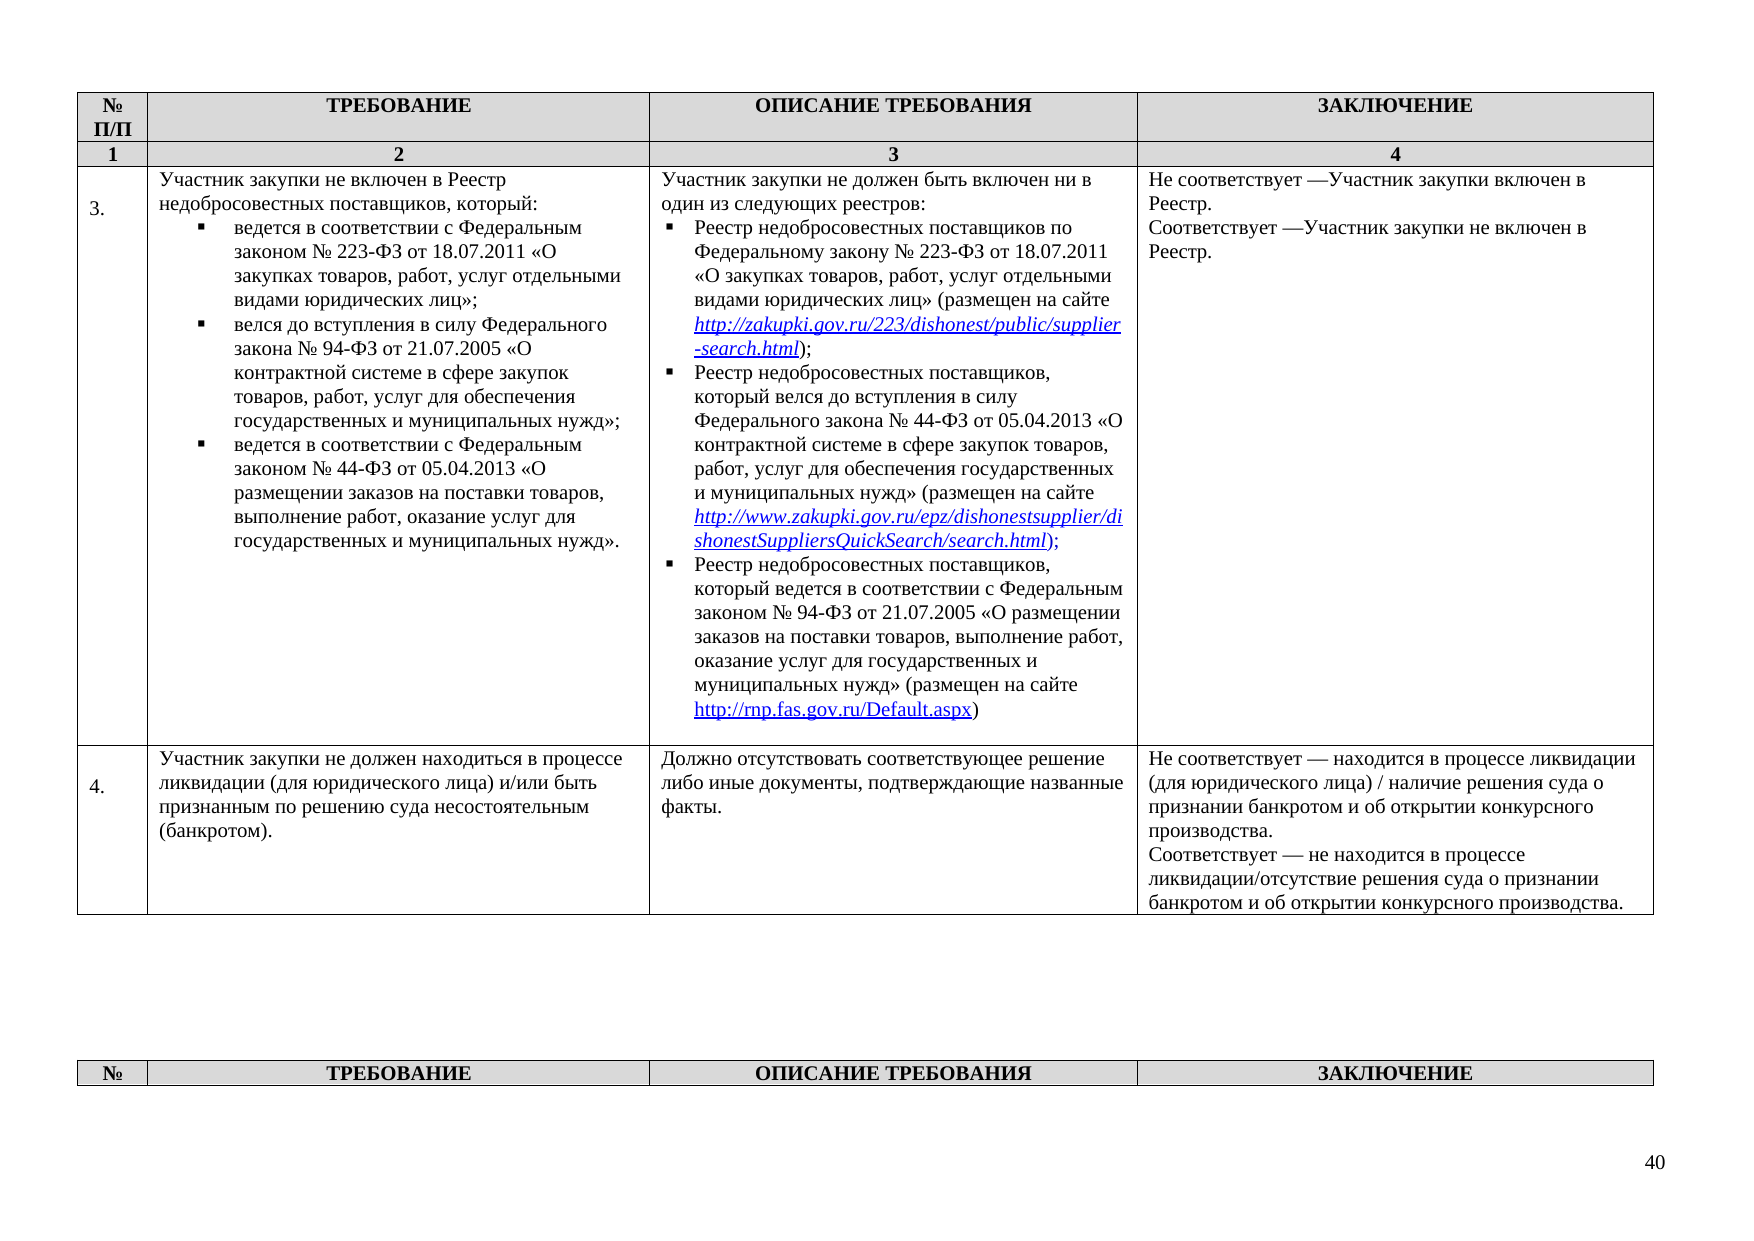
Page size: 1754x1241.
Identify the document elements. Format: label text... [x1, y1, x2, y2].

table_cell Не соответствует —Участник закупки включен в Реестр. Соответствует —Участник закупки не включен в Реестр. [1138, 167, 1653, 744]
table_header ОПИСАНИЕ ТРЕБОВАНИЯ [650, 93, 1137, 141]
table_header ЗАКЛЮЧЕНИЕ [1138, 93, 1653, 141]
table_cell Участник закупки не должен быть включен ни в один из следующих реестров: Реестр недобросовестных поставщиков по Федеральному закону № 223-ФЗ от 18.07.2011 «О закупках товаров, работ, услуг отдельными видами юридических лиц» (размещен на сайте http://zakupki.gov.ru/223/dishonest/public/supplier-search.html); Реестр недобросовестных поставщиков, который велся до вступления в силу Федерального закона № 44-ФЗ от 05.04.2013 «О контрактной системе в сфере закупок товаров, работ, услуг для обеспечения государственных и муниципальных нужд» (размещен на сайте http://www.zakupki.gov.ru/epz/dishonestsupplier/dishonestSuppliersQuickSearch/search.html); Реестр недобросовестных поставщиков, который ведется в соответствии с Федеральным законом № 94-ФЗ от 21.07.2005 «О размещении заказов на поставки товаров, выполнение работ, оказание услуг для государственных и муниципальных нужд» (размещен на сайте http://rnp.fas.gov.ru/Default.aspx) [650, 167, 1137, 744]
table_cell 3. [78, 167, 147, 744]
table_cell 1 [78, 142, 147, 166]
table_header ОПИСАНИЕ ТРЕБОВАНИЯ [650, 1061, 1137, 1084]
table_cell 2 [148, 142, 649, 166]
table_cell 4. [78, 746, 147, 914]
table_cell Участник закупки не включен в Реестр недобросовестных поставщиков, который: ведется в соответствии с Федеральным законом № 223-ФЗ от 18.07.2011 «О закупках товаров, работ, услуг отдельными видами юридических лиц»; велся до вступления в силу Федерального закона № 94-ФЗ от 21.07.2005 «О контрактной системе в сфере закупок товаров, работ, услуг для обеспечения государственных и муниципальных нужд»; ведется в соответствии с Федеральным законом № 44-ФЗ от 05.04.2013 «О размещении заказов на поставки товаров, выполнение работ, оказание услуг для государственных и муниципальных нужд». [148, 167, 649, 744]
table_cell 4 [1138, 142, 1653, 166]
table_cell Участник закупки не должен находиться в процессе ликвидации (для юридического лица) и/или быть признанным по решению суда несостоятельным (банкротом). [148, 746, 649, 914]
table_cell Должно отсутствовать соответствующее решение либо иные документы, подтверждающие названные факты. [650, 746, 1137, 914]
table_header ТРЕБОВАНИЕ [148, 93, 649, 141]
table_header № П/П [78, 1061, 147, 1084]
table_header ЗАКЛЮЧЕНИЕ [1138, 1061, 1653, 1084]
table_header № П/П [78, 93, 147, 141]
table_cell Не соответствует — находится в процессе ликвидации (для юридического лица) / наличие решения суда о признании банкротом и об открытии конкурсного производства. Соответствует — не находится в процессе ликвидации/отсутствие решения суда о признании банкротом и об открытии конкурсного производства. [1138, 746, 1653, 914]
table_cell 3 [650, 142, 1137, 166]
table_header ТРЕБОВАНИЕ [148, 1061, 649, 1084]
